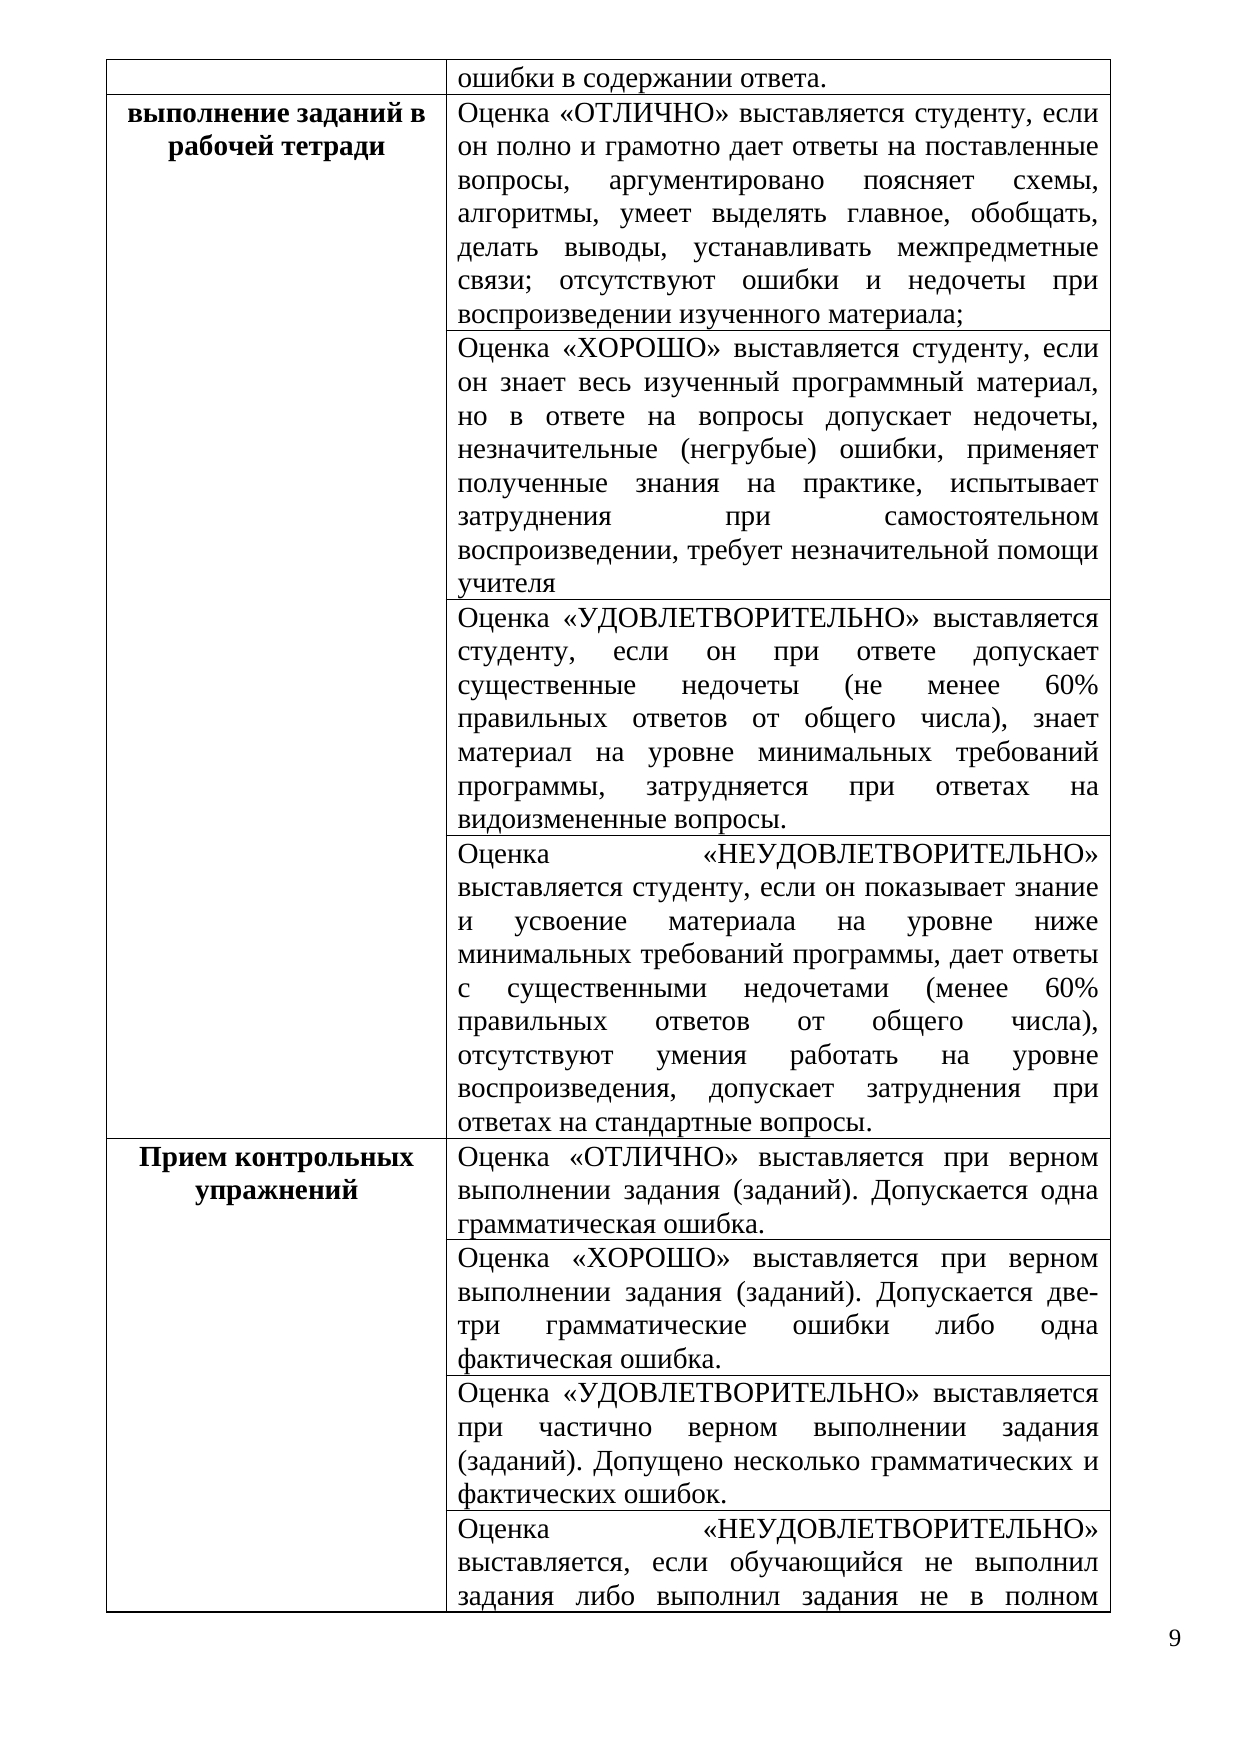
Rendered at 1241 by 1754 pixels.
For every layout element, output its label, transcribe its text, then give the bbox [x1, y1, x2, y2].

table_cell Прием контрольных упражнений [107, 1139, 446, 1611]
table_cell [447, 1511, 1110, 1611]
table_cell Оценка «УДОВЛЕТВОРИТЕЛЬНО» выставляется при частично верном выполнении задания (заданий). Допущено несколько грамматических и фактических ошибок. [447, 1376, 1110, 1510]
table_cell Оценка «ХОРОШО» выставляется при верном выполнении задания (заданий). Допускается две-три грамматические ошибки либо одна фактическая ошибка. [447, 1240, 1110, 1374]
table_cell Оценка «ОТЛИЧНО» выставляется при верном выполнении задания (заданий). Допускается одна грамматическая ошибка. [447, 1139, 1110, 1239]
table_cell Оценка «ОТЛИЧНО» выставляется студенту, если он полно и грамотно дает ответы на поставленные вопросы, аргументировано поясняет схемы, алгоритмы, умеет выделять главное, обобщать, делать выводы, устанавливать межпредметные связи; отсутствуют ошибки и недочеты при воспроизведении изученного материала; [447, 95, 1110, 329]
table_cell выполнение заданий в рабочей тетради [107, 95, 446, 1138]
table_cell Оценка «УДОВЛЕТВОРИТЕЛЬНО» выставляется студенту, если он при ответе допускает существенные недочеты (не менее 60% правильных ответов от общего числа), знает материал на уровне минимальных требований программы, затрудняется при ответах на видоизмененные вопросы. [447, 600, 1110, 835]
table_cell Оценка «ХОРОШО» выставляется студенту, если он знает весь изученный программный материал, но в ответе на вопросы допускает недочеты, незначительные (негрубые) ошибки, применяет полученные знания на практике, испытывает затруднения при самостоятельном воспроизведении, требует незначительной помощи учителя [447, 331, 1110, 599]
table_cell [447, 60, 1110, 94]
table_cell Оценка «НЕУДОВЛЕТВОРИТЕЛЬНО» выставляется студенту, если он показывает знание и усвоение материала на уровне ниже минимальных требований программы, дает ответы с существенными недочетами (менее 60% правильных ответов от общего числа), отсутствуют умения работать на уровне воспроизведения, допускает затруднения при ответах на стандартные вопросы. [447, 836, 1110, 1138]
